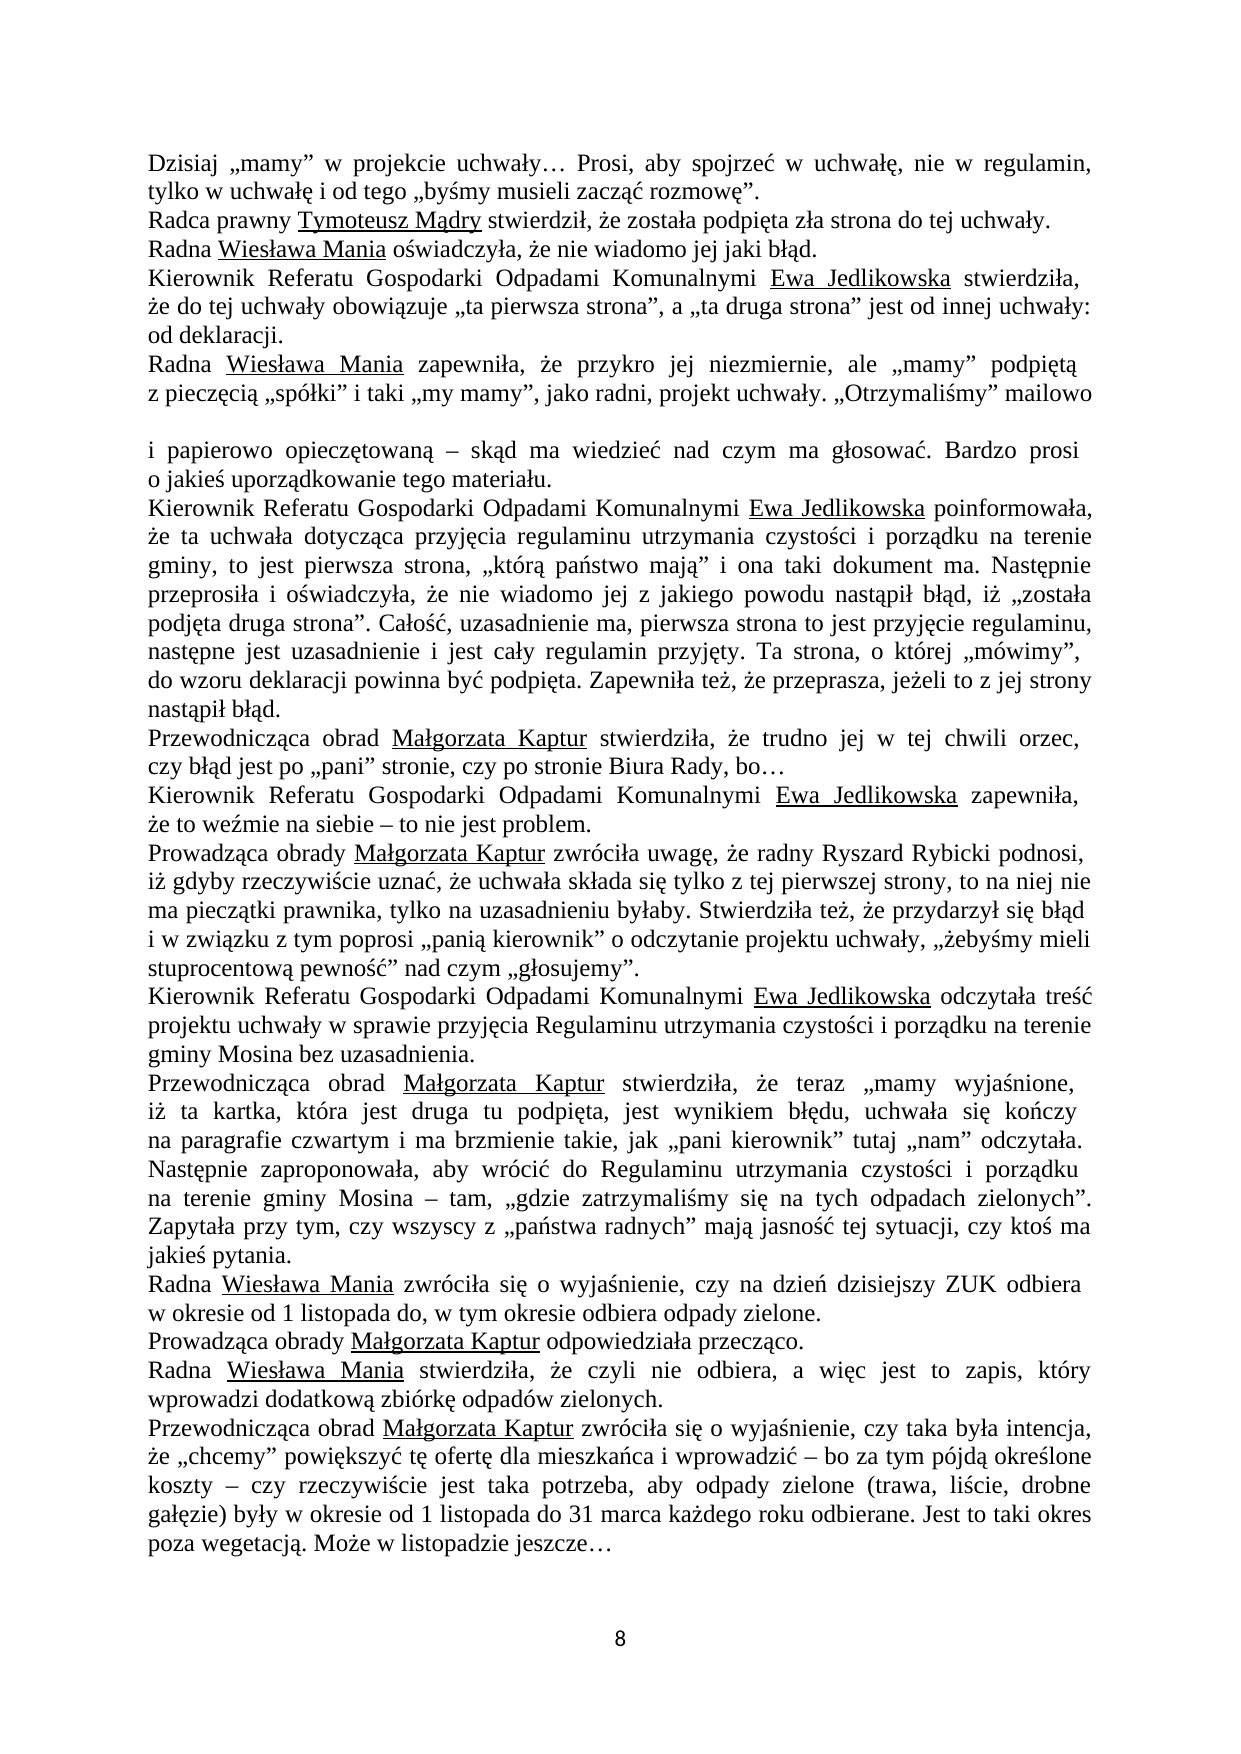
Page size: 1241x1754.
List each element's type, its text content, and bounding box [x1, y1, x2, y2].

text Przewodnicząca obrad Małgorzata Kaptur stwierdziła, że trudno jej w tej chwili orzec, czy błąd jest po „pani” stronie, czy po stronie Biura Rady, bo… [148, 723, 1093, 780]
text Prowadząca obrady Małgorzata Kaptur zwróciła uwagę, że radny Ryszard Rybicki podnosi, iż gdyby rzeczywiście uznać, że uchwała składa się tylko z tej pierwszej strony, to na niej nie ma pieczątki prawnika, tylko na uzasadnieniu byłaby. Stwierdziła też, że przydarzył się błąd i w związku z tym poprosi „panią kierownik” o odczytanie projektu uchwały, „żebyśmy mieli stuprocentową pewność” nad czym „głosujemy”. [148, 838, 1093, 981]
text Radca prawny Tymoteusz Mądry stwierdził, że została podpięta zła strona do tej uchwały. [148, 205, 1093, 234]
text Radna Wiesława Mania zapewniła, że przykro jej niezmiernie, ale „mamy” podpiętą z pieczęcią „spółki” i taki „my mamy”, jako radni, projekt uchwały. „Otrzymaliśmy” mailowo i papierowo opieczętowaną – skąd ma wiedzieć nad czym ma głosować. Bardzo prosi o jakieś uporządkowanie tego materiału. [148, 349, 1093, 493]
text Radna Wiesława Mania oświadczyła, że nie wiadomo jej jaki błąd. [148, 234, 1093, 263]
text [148, 148, 1093, 205]
text Przewodnicząca obrad Małgorzata Kaptur zwróciła się o wyjaśnienie, czy taka była intencja, że „chcemy” powiększyć tę ofertę dla mieszkańca i wprowadzić – bo za tym pójdą określone koszty – czy rzeczywiście jest taka potrzeba, aby odpady zielone (trawa, liście, drobne gałęzie) były w okresie od 1 listopada do 31 marca każdego roku odbierane. Jest to taki okres poza wegetacją. Może w listopadzie jeszcze… [148, 1413, 1093, 1556]
text Radna Wiesława Mania zwróciła się o wyjaśnienie, czy na dzień dzisiejszy ZUK odbiera w okresie od 1 listopada do, w tym okresie odbiera odpady zielone. [148, 1269, 1093, 1326]
text Radna Wiesława Mania stwierdziła, że czyli nie odbiera, a więc jest to zapis, który wprowadzi dodatkową zbiórkę odpadów zielonych. [148, 1355, 1093, 1413]
text Kierownik Referatu Gospodarki Odpadami Komunalnymi Ewa Jedlikowska zapewniła, że to weźmie na siebie – to nie jest problem. [148, 780, 1093, 838]
text Kierownik Referatu Gospodarki Odpadami Komunalnymi Ewa Jedlikowska odczytała treść projektu uchwały w sprawie przyjęcia Regulaminu utrzymania czystości i porządku na terenie gminy Mosina bez uzasadnienia. [148, 981, 1093, 1068]
text Kierownik Referatu Gospodarki Odpadami Komunalnymi Ewa Jedlikowska poinformowała, że ta uchwała dotycząca przyjęcia regulaminu utrzymania czystości i porządku na terenie gminy, to jest pierwsza strona, „którą państwo mają” i ona taki dokument ma. Następnie przeprosiła i oświadczyła, że nie wiadomo jej z jakiego powodu nastąpił błąd, iż „została podjęta druga strona”. Całość, uzasadnienie ma, pierwsza strona to jest przyjęcie regulaminu, następne jest uzasadnienie i jest cały regulamin przyjęty. Ta strona, o której „mówimy”, do wzoru deklaracji powinna być podpięta. Zapewniła też, że przeprasza, jeżeli to z jej strony nastąpił błąd. [148, 493, 1093, 723]
text Prowadząca obrady Małgorzata Kaptur odpowiedziała przecząco. [148, 1326, 1093, 1355]
text Przewodnicząca obrad Małgorzata Kaptur stwierdziła, że teraz „mamy wyjaśnione, iż ta kartka, która jest druga tu podpięta, jest wynikiem błędu, uchwała się kończy na paragrafie czwartym i ma brzmienie takie, jak „pani kierownik” tutaj „nam” odczytała. Następnie zaproponowała, aby wrócić do Regulaminu utrzymania czystości i porządku na terenie gminy Mosina – tam, „gdzie zatrzymaliśmy się na tych odpadach zielonych”. Zapytała przy tym, czy wszyscy z „państwa radnych” mają jasność tej sytuacji, czy ktoś ma jakieś pytania. [148, 1068, 1093, 1269]
text Kierownik Referatu Gospodarki Odpadami Komunalnymi Ewa Jedlikowska stwierdziła, że do tej uchwały obowiązuje „ta pierwsza strona”, a „ta druga strona” jest od innej uchwały: od deklaracji. [148, 263, 1093, 349]
